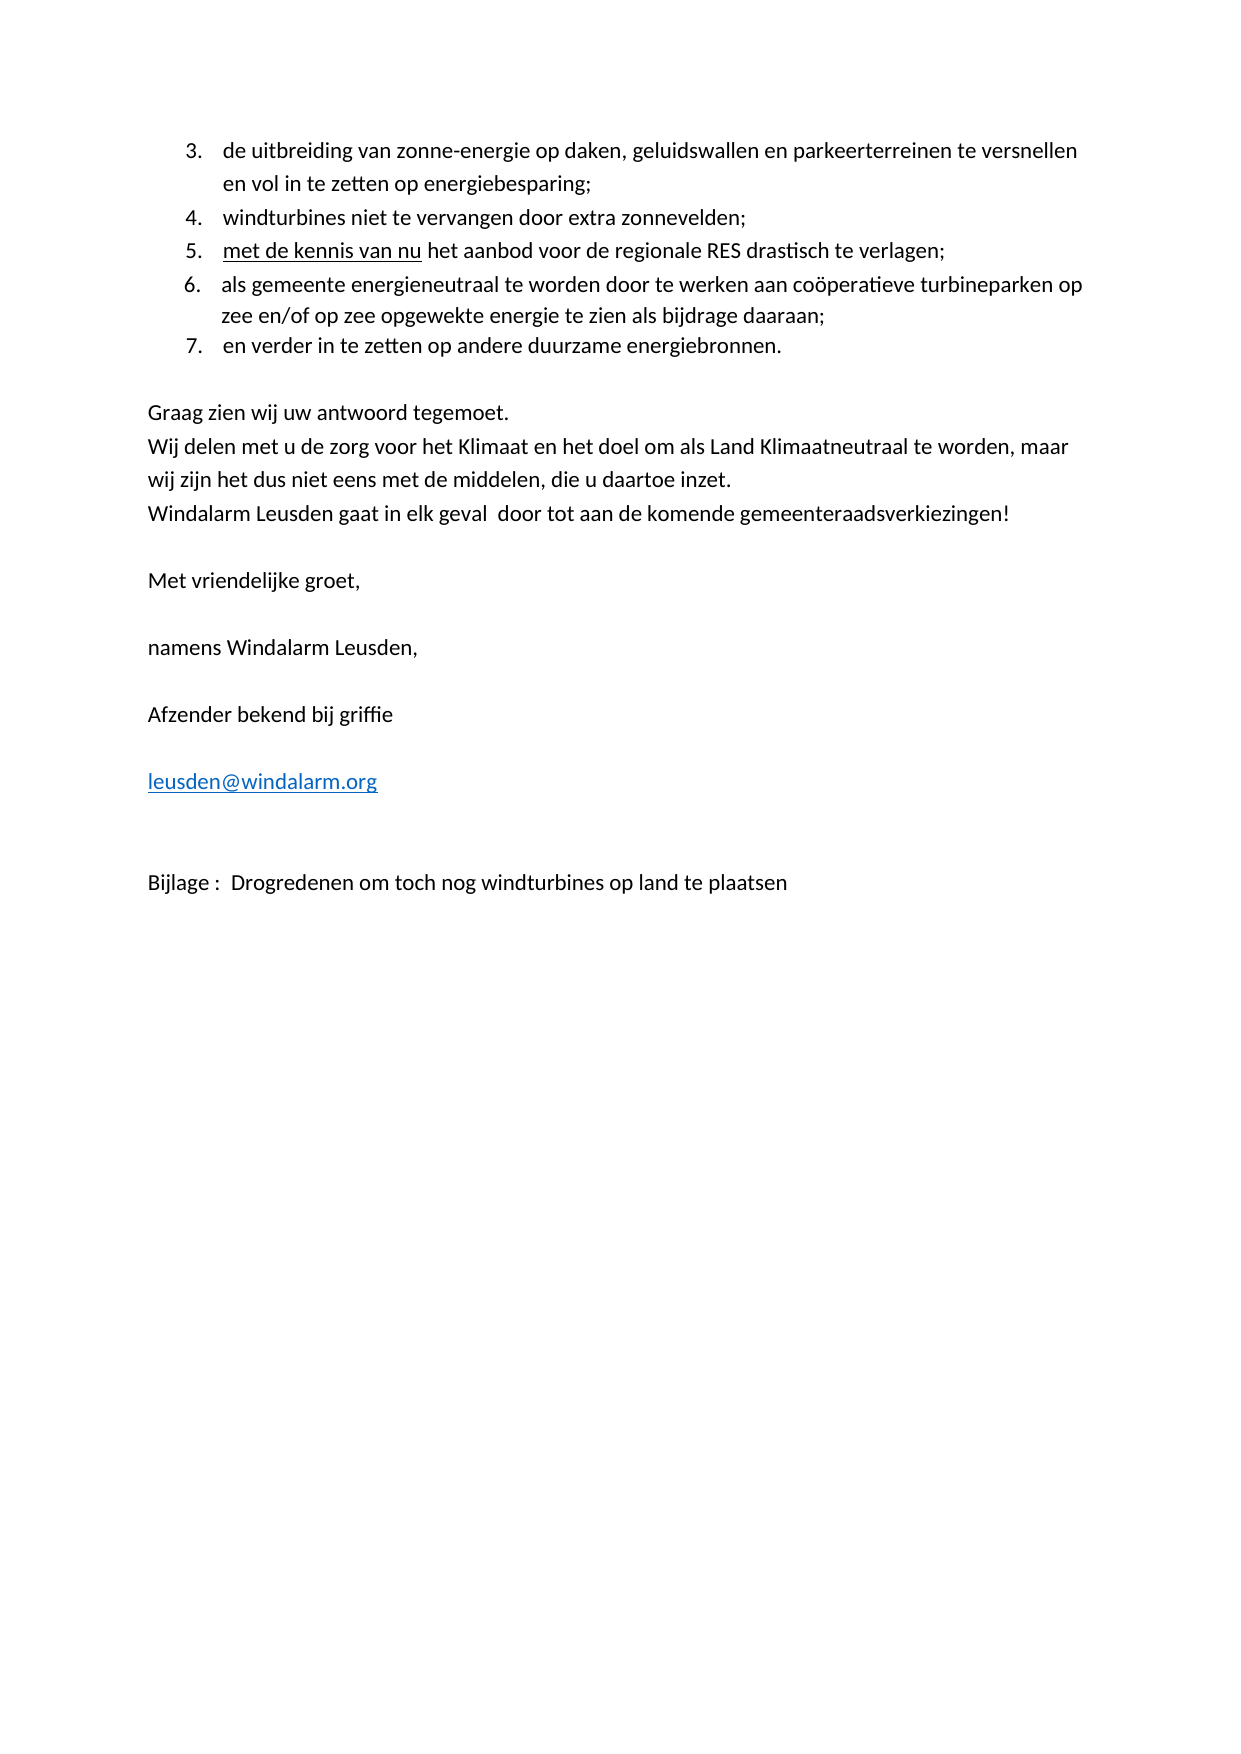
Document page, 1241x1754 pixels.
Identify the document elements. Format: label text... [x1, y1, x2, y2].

list de uitbreiding van zonne-energie op daken, geluidswallen en parkeerterreinen te versnellen en vol in te zetten op energiebesparing; [185, 136, 1092, 197]
text Bijlage : Drogredenen om toch nog windturbines op land te plaatsen [148, 868, 1092, 896]
text leusden@windalarm.org [148, 767, 1092, 796]
text Afzender bekend bij griffie [148, 700, 1092, 728]
text Met vriendelijke groet, [148, 566, 1092, 594]
list windturbines niet te vervangen door extra zonnevelden; [185, 203, 1092, 231]
text namens Windalarm Leusden, [148, 633, 1092, 661]
list met de kennis van nu het aanbod voor de regionale RES drastisch te verlagen; [185, 236, 1092, 264]
text Windalarm Leusden gaat in elk geval door tot aan de komende gemeenteraadsverkiezingen! [148, 499, 1092, 527]
text Wij delen met u de zorg voor het Klimaat en het doel om als Land Klimaatneutraal te worden, maar wij zijn het dus niet eens met de middelen, die u daartoe inzet. [148, 432, 1092, 494]
list als gemeente energieneutraal te worden door te werken aan coöperatieve turbineparken op zee en/of op zee opgewekte energie te zien als bijdrage daaraan; [184, 270, 1092, 329]
text Graag zien wij uw antwoord tegemoet. [148, 398, 1092, 427]
list en verder in te zetten op andere duurzame energiebronnen. [186, 331, 1092, 359]
